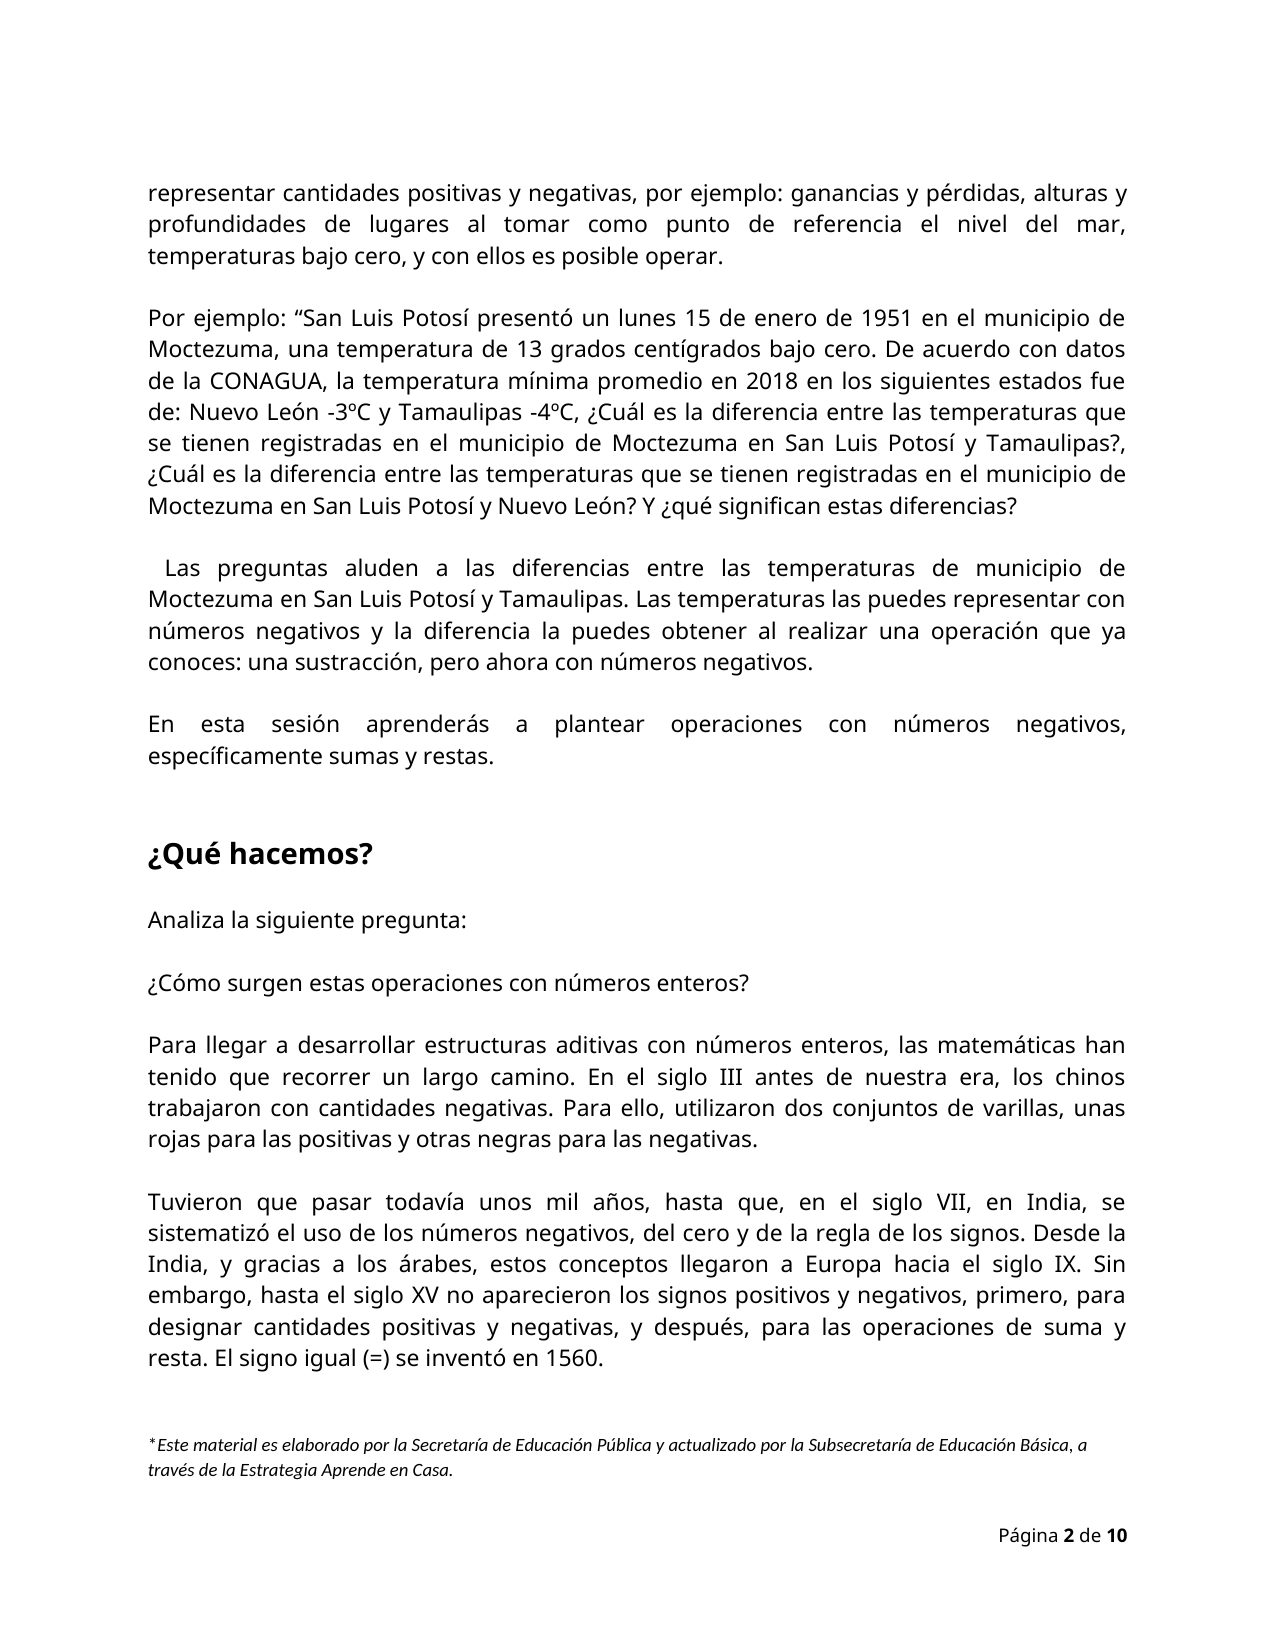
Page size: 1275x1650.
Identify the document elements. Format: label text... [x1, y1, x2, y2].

text En esta sesión aprenderás a plantear operaciones con números negativos, específicamente sumas y restas. [148, 708, 1127, 771]
text ¿Qué hacemos? [148, 833, 1127, 873]
text ¿Cómo surgen estas operaciones con números enteros? [148, 967, 1127, 998]
text Las preguntas aluden a las diferencias entre las temperaturas de municipio de Moctezuma en San Luis Potosí y Tamaulipas. Las temperaturas las puedes representar con números negativos y la diferencia la puedes obtener al realizar una operación que ya conoces: una sustracción, pero ahora con números negativos. [148, 552, 1127, 677]
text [148, 177, 1127, 271]
text Por ejemplo: “San Luis Potosí presentó un lunes 15 de enero de 1951 en el municipio de Moctezuma, una temperatura de 13 grados centígrados bajo cero. De acuerdo con datos de la CONAGUA, la temperatura mínima promedio en 2018 en los siguientes estados fue de: Nuevo León -3ºC y Tamaulipas -4ºC, ¿Cuál es la diferencia entre las temperaturas que se tienen registradas en el municipio de Moctezuma en San Luis Potosí y Tamaulipas?, ¿Cuál es la diferencia entre las temperaturas que se tienen registradas en el municipio de Moctezuma en San Luis Potosí y Nuevo León? Y ¿qué significan estas diferencias? [148, 302, 1127, 521]
text Tuvieron que pasar todavía unos mil años, hasta que, en el siglo VII, en India, se sistematizó el uso de los números negativos, del cero y de la regla de los signos. Desde la India, y gracias a los árabes, estos conceptos llegaron a Europa hacia el siglo IX. Sin embargo, hasta el siglo XV no aparecieron los signos positivos y negativos, primero, para designar cantidades positivas y negativas, y después, para las operaciones de suma y resta. El signo igual (=) se inventó en 1560. [148, 1186, 1127, 1373]
text Analiza la siguiente pregunta: [148, 904, 1127, 936]
text Para llegar a desarrollar estructuras aditivas con números enteros, las matemáticas han tenido que recorrer un largo camino. En el siglo III antes de nuestra era, los chinos trabajaron con cantidades negativas. Para ello, utilizaron dos conjuntos de varillas, unas rojas para las positivas y otras negras para las negativas. [148, 1029, 1127, 1154]
